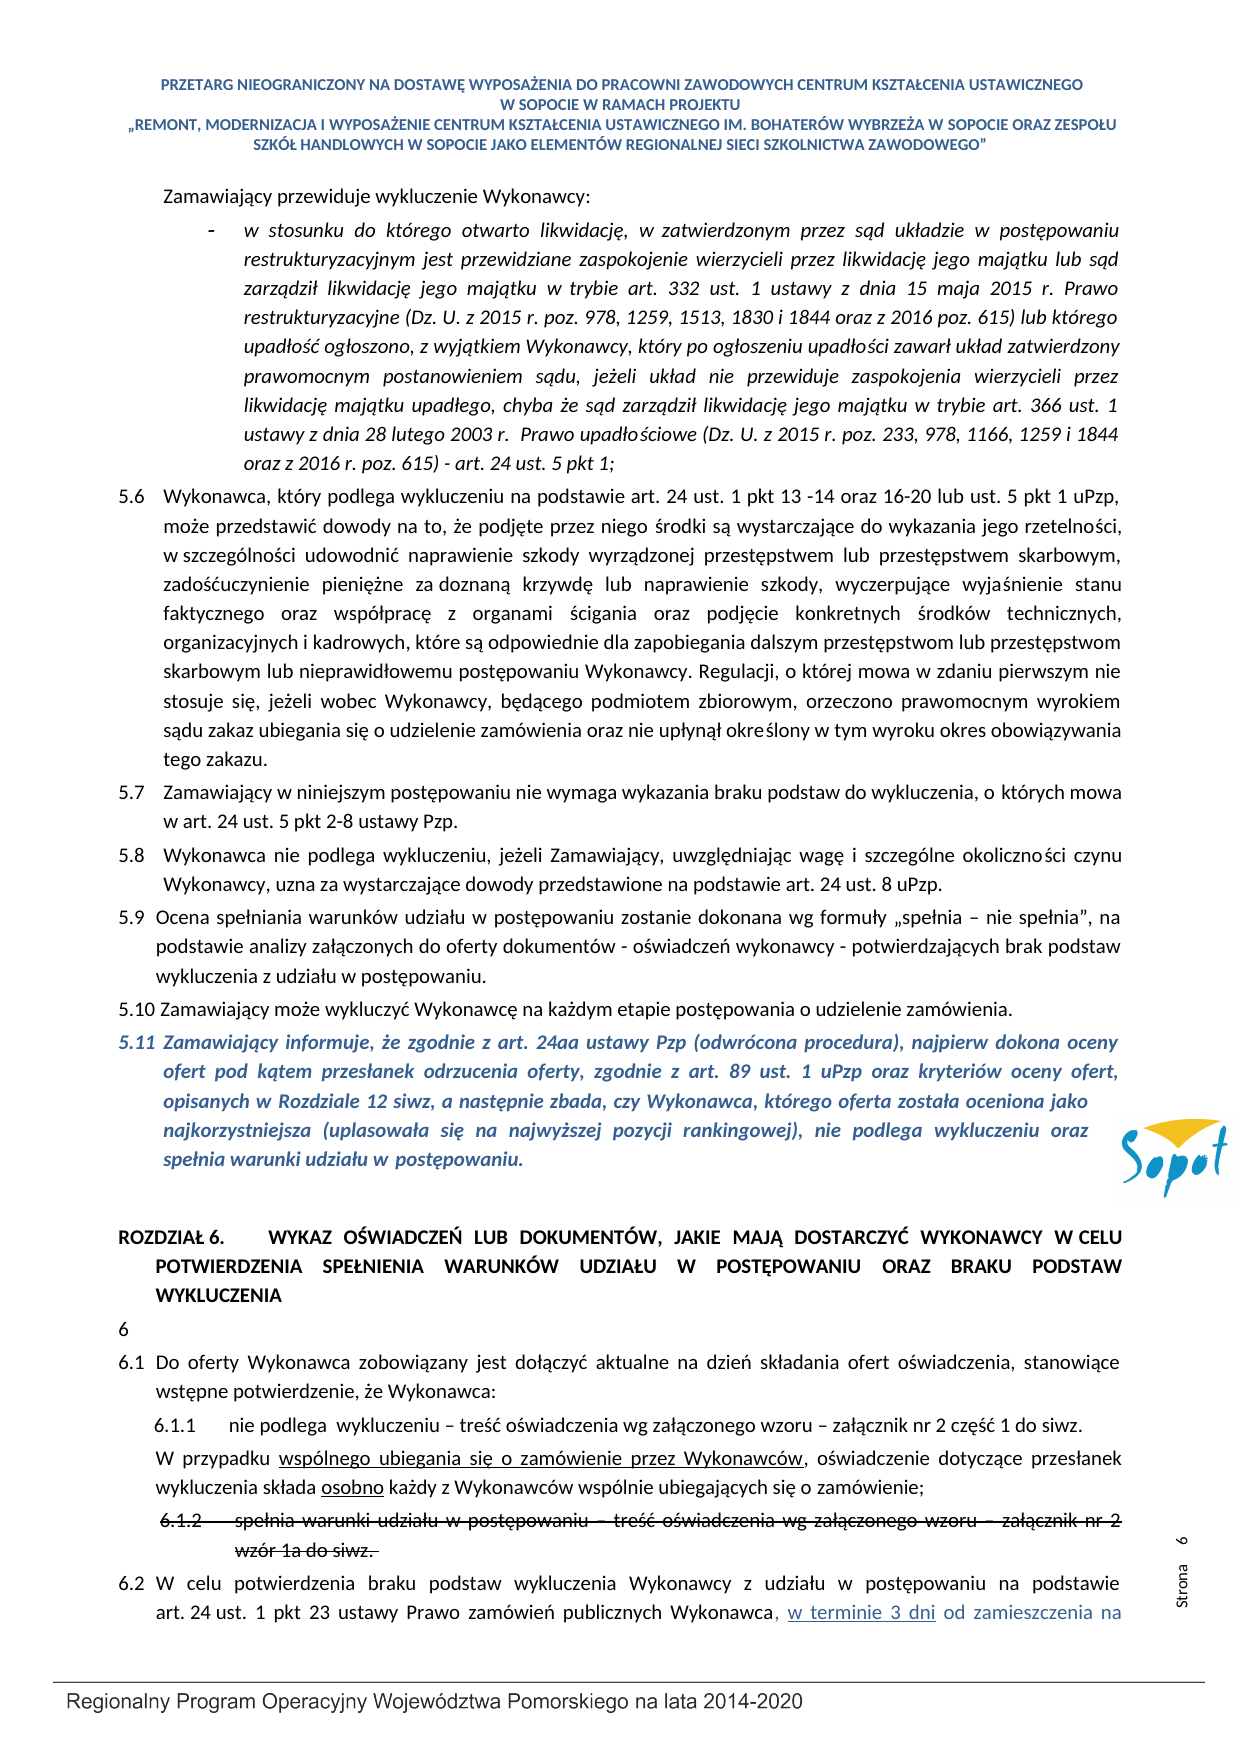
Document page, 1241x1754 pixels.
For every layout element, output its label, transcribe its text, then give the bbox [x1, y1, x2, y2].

list nie podlega wykluczeniu – treść oświadczenia wg załączonego wzoru – załącznik nr 2 część 1 do siwz. [153, 1412, 1122, 1437]
list Zamawiający informuje, że zgodnie z art. 24aa ustawy Pzp (odwrócona procedura), najpierw dokona oceny ofert pod kątem przesłanek odrzucenia oferty, zgodnie z art. 89 ust. 1 uPzp oraz kryteriów oceny ofert, opisanych w Rozdziale 12 siwz, a następnie zbada, czy Wykonawca, którego oferta została oceniona jako najkorzystniejsza (uplasowała się na najwyższej pozycji rankingowej), nie podlega wykluczeniu oraz spełnia warunki udziału w postępowaniu. [118, 1029, 1122, 1172]
list Zamawiający w niniejszym postępowaniu nie wymaga wykazania braku podstaw do wykluczenia, o których mowa w art. 24 ust. 5 pkt 2-8 ustawy Pzp. [118, 779, 1122, 834]
list w stosunku do którego otwarto likwidację, w zatwierdzonym przez sąd układzie w postępowaniu restrukturyzacyjnym jest przewidziane zaspokojenie wierzycieli przez likwidację jego majątku lub sąd zarządził likwidację jego majątku w trybie art. 332 ust. 1 ustawy z dnia 15 maja 2015 r. Prawo restrukturyzacyjne (Dz. U. z 2015 r. poz. 978, 1259, 1513, 1830 i 1844 oraz z 2016 poz. 615) lub którego upadłość ogłoszono, z wyjątkiem Wykonawcy, który po ogłoszeniu upadłości zawarł układ zatwierdzony prawomocnym postanowieniem sądu, jeżeli układ nie przewiduje zaspokojenia wierzycieli przez likwidację majątku upadłego, chyba że sąd zarządził likwidację jego majątku w trybie art. 366 ust. 1 ustawy z dnia 28 lutego 2003 r. Prawo upadłościowe (Dz. U. z 2015 r. poz. 233, 978, 1166, 1259 i 1844 oraz z 2016 r. poz. 615) - art. 24 ust. 5 pkt 1; [206, 217, 1122, 476]
list W przypadku wspólnego ubiegania się o zamówienie przez Wykonawców, oświadczenie dotyczące przesłanek wykluczenia składa osobno każdy z Wykonawców wspólnie ubiegających się o zamówienie; [155, 1445, 1122, 1500]
picture [52, 1681, 1206, 1713]
list Ocena spełniania warunków udziału w postępowaniu zostanie dokonana wg formuły „spełnia – nie spełnia”, na podstawie analizy załączonych do oferty dokumentów - oświadczeń wykonawcy - potwierdzających brak podstaw wykluczenia z udziału w postępowaniu. [118, 904, 1122, 988]
picture [1110, 1112, 1240, 1205]
list spełnia warunki udziału w postępowaniu – treść oświadczenia wg załączonego wzoru – załącznik nr 2 wzór 1a do siwz. [159, 1508, 1122, 1521]
list Wykonawca nie podlega wykluczeniu, jeżeli Zamawiający, uwzględniając wagę i szczególne okoliczności czynu Wykonawcy, uzna za wystarczające dowody przedstawione na podstawie art. 24 ust. 8 uPzp. [118, 842, 1122, 897]
list WYKAZ OŚWIADCZEŃ LUB DOKUMENTÓW, JAKIE MAJĄ DOSTARCZYĆ WYKONAWCY W CELU POTWIERDZENIA SPEŁNIENIA WARUNKÓW UDZIAŁU W POSTĘPOWANIU ORAZ BRAKU PODSTAW WYKLUCZENIA [118, 1224, 1122, 1308]
list Wykonawca, który podlega wykluczeniu na podstawie art. 24 ust. 1 pkt 13 -14 oraz 16-20 lub ust. 5 pkt 1 uPzp, może przedstawić dowody na to, że podjęte przez niego środki są wystarczające do wykazania jego rzetelności, w szczególności udowodnić naprawienie szkody wyrządzonej przestępstwem lub przestępstwem skarbowym, zadośćuczynienie pieniężne za doznaną krzywdę lub naprawienie szkody, wyczerpujące wyjaśnienie stanu faktycznego oraz współpracę z organami ścigania oraz podjęcie konkretnych środków technicznych, organizacyjnych i kadrowych, które są odpowiednie dla zapobiegania dalszym przestępstwom lub przestępstwom skarbowym lub nieprawidłowemu postępowaniu Wykonawcy. Regulacji, o której mowa w zdaniu pierwszym nie stosuje się, jeżeli wobec Wykonawcy, będącego podmiotem zbiorowym, orzeczono prawomocnym wyrokiem sądu zakaz ubiegania się o udzielenie zamówienia oraz nie upłynął określony w tym wyroku okres obowiązywania tego zakazu. [118, 484, 1122, 772]
list Do oferty Wykonawca zobowiązany jest dołączyć aktualne na dzień składania ofert oświadczenia, stanowiące wstępne potwierdzenie, że Wykonawca: [118, 1349, 1122, 1404]
list spełnia warunki udziału w postępowaniu – treść oświadczenia wg załączonego wzoru – załącznik nr 2 wzór 1a do siwz. [159, 1522, 1122, 1562]
list Zamawiający przewiduje wykluczenie Wykonawcy: [163, 184, 1122, 209]
list Zamawiający może wykluczyć Wykonawcę na każdym etapie postępowania o udzielenie zamówienia. [118, 996, 1122, 1022]
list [118, 1570, 1122, 1625]
